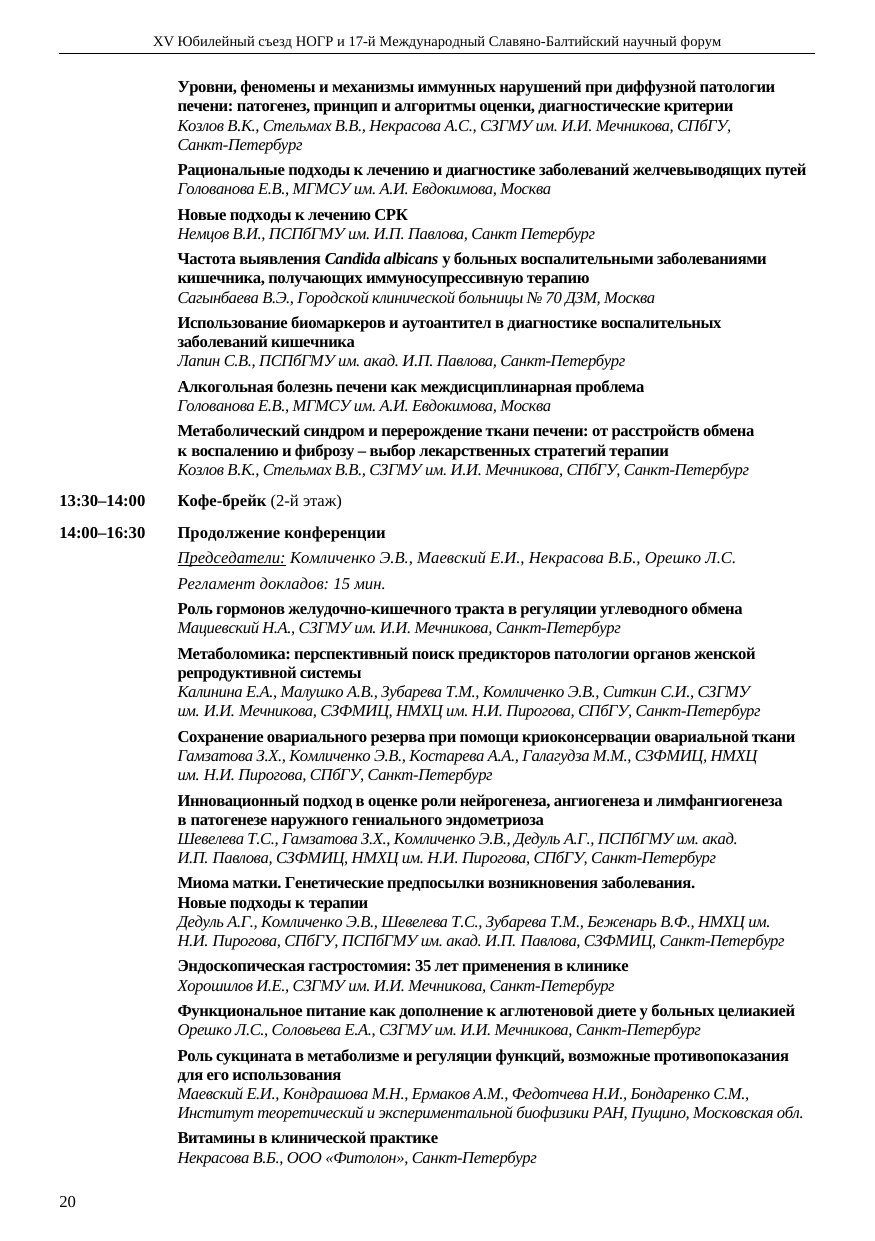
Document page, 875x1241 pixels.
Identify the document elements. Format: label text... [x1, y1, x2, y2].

text Мациевский Н.А., СЗГМУ им. И.И. Мечникова, Санкт-Петербург [177, 618, 815, 637]
text Дедуль А.Г., Комличенко Э.В., Шевелева Т.С., Зубарева Т.М., Беженарь В.Ф., НМХЦ им. Н.И. Пирогова, СПбГУ, ПСПбГМУ им. акад. И.П. Павлова, СЗФМИЦ, Санкт-Петербург [177, 912, 815, 950]
text Голованова Е.В., МГМСУ им. А.И. Евдокимова, Москва [177, 179, 815, 198]
text Инновационный подход в оценке роли нейрогенеза, ангиогенеза и лимфангиогенеза в патогенезе наружного гениального эндометриоза [177, 790, 815, 829]
text Роль гормонов желудочно-кишечного тракта в регуляции углеводного обмена [177, 599, 815, 618]
text Уровни, феномены и механизмы иммунных нарушений при диффузной патологии печени: патогенез, принцип и алгоритмы оценки, диагностические критерии [177, 77, 815, 115]
text Метаболомика: перспективный поиск предикторов патологии органов женской репродуктивной системы [177, 644, 815, 682]
text Частота выявления Candida albicans у больных воспалительными заболеваниями кишечника, получающих иммуносупрессивную терапию [177, 249, 815, 287]
text Метаболический синдром и перерождение ткани печени: от расстройств обмена к воспалению и фиброзу – выбор лекарственных стратегий терапии [177, 421, 815, 459]
text Роль сукцината в метаболизме и регуляции функций, возможные противопоказания для его использования [177, 1045, 815, 1084]
text Калинина Е.А., Малушко А.В., Зубарева Т.М., Комличенко Э.В., Ситкин С.И., СЗГМУ им. И.И. Мечникова, СЗФМИЦ, НМХЦ им. Н.И. Пирогова, СПбГУ, Санкт-Петербург [177, 682, 815, 720]
text Новые подходы к лечению СРК [177, 204, 815, 224]
text Козлов В.К., Стельмах В.В., Некрасова А.С., СЗГМУ им. И.И. Мечникова, СПбГУ, Санкт-Петербург [177, 115, 815, 154]
text Орешко Л.С., Соловьева Е.А., СЗГМУ им. И.И. Мечникова, Санкт-Петербург [177, 1020, 815, 1039]
text Функциональное питание как дополнение к аглютеновой диете у больных целиакией [177, 1001, 815, 1020]
text Алкогольная болезнь печени как междисциплинарная проблема [177, 377, 815, 396]
text Гамзатова З.Х., Комличенко Э.В., Костарева А.А., Галагудза М.М., СЗФМИЦ, НМХЦ им. Н.И. Пирогова, СПбГУ, Санкт-Петербург [177, 746, 815, 784]
text Витамины в клинической практике [177, 1128, 815, 1147]
text Использование биомаркеров и аутоантител в диагностике воспалительных заболеваний кишечника [177, 313, 815, 351]
text Козлов В.К., Стельмах В.В., СЗГМУ им. И.И. Мечникова, СПбГУ, Санкт-Петербург [177, 459, 815, 479]
text Голованова Е.В., МГМСУ им. А.И. Евдокимова, Москва [177, 396, 815, 415]
text 14:00–16:30 Продолжение конференции [59, 523, 815, 542]
text Сагынбаева В.Э., Городской клинической больницы № 70 ДЗМ, Москва [177, 287, 815, 307]
text Сохранение овариального резерва при помощи криоконсервации овариальной ткани [177, 727, 815, 746]
text Хорошилов И.Е., СЗГМУ им. И.И. Мечникова, Санкт-Петербург [177, 975, 815, 994]
text Лапин С.В., ПСПбГМУ им. акад. И.П. Павлова, Санкт-Петербург [177, 351, 815, 370]
text Шевелева Т.С., Гамзатова З.Х., Комличенко Э.В., Дедуль А.Г., ПСПбГМУ им. акад. И.П. Павлова, СЗФМИЦ, НМХЦ им. Н.И. Пирогова, СПбГУ, Санкт-Петербург [177, 829, 815, 867]
text Маевский Е.И., Кондрашова М.Н., Ермаков А.М., Федотчева Н.И., Бондаренко С.М., Институт теоретический и экспериментальной биофизики РАН, Пущино, Московская обл. [177, 1084, 815, 1122]
text Эндоскопическая гастростомия: 35 лет применения в клинике [177, 956, 815, 975]
text Некрасова В.Б., ООО «Фитолон», Санкт-Петербург [177, 1147, 815, 1167]
text Немцов В.И., ПСПбГМУ им. И.П. Павлова, Санкт Петербург [177, 224, 815, 243]
text 13:30–14:00 Кофе-брейк (2-й этаж) [59, 491, 815, 510]
text Регламент докладов: 15 мин. [177, 574, 815, 593]
text Миома матки. Генетические предпосылки возникновения заболевания. Новые подходы к терапии [177, 873, 815, 912]
text Председатели: Комличенко Э.В., Маевский Е.И., Некрасова В.Б., Орешко Л.С. [177, 548, 815, 567]
text Рациональные подходы к лечению и диагностике заболеваний желчевыводящих путей [177, 160, 815, 179]
